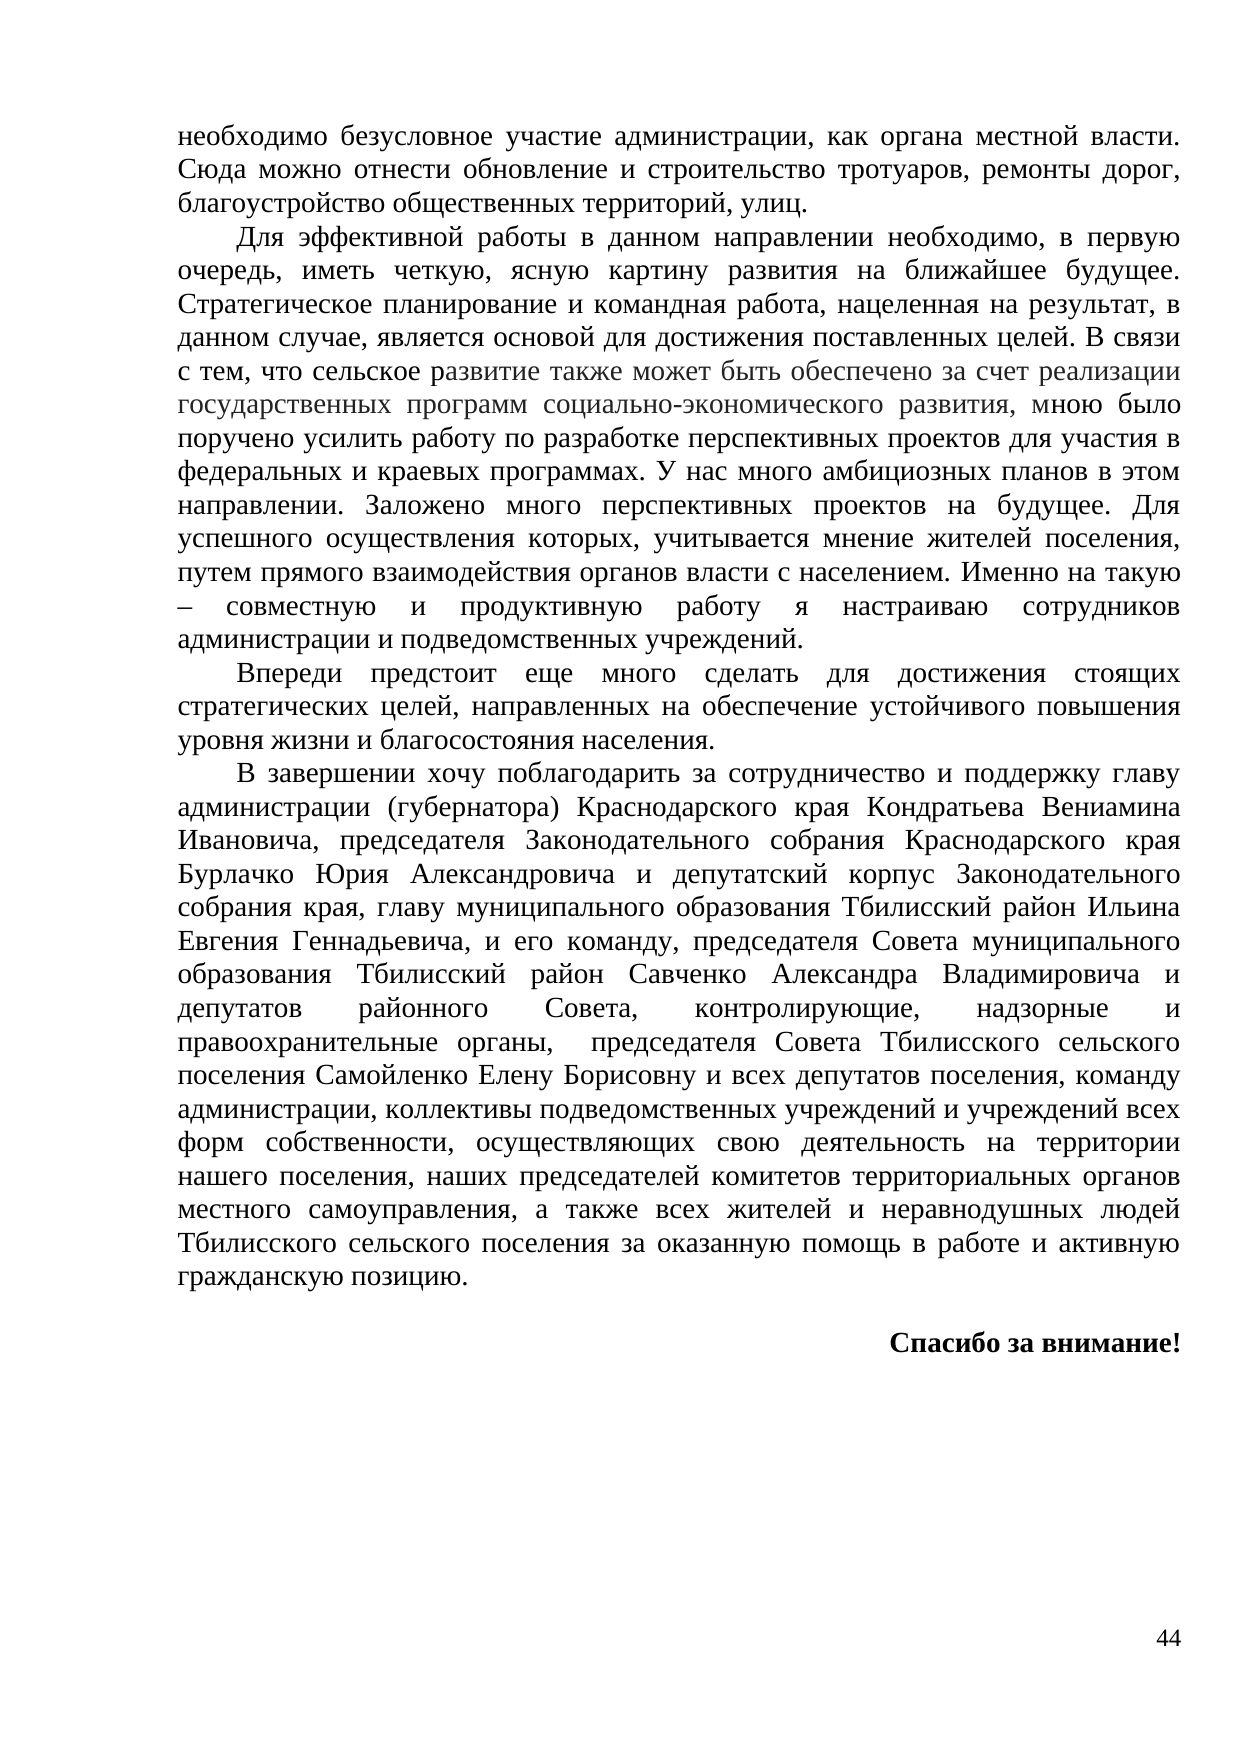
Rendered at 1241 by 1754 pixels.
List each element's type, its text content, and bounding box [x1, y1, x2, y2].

text Для эффективной работы в данном направлении необходимо, в первую очередь, иметь четкую, ясную картину развития на ближайшее будущее. Стратегическое планирование и командная работа, нацеленная на результат, в данном случае, является основой для достижения поставленных целей. В связи с тем, что сельское развитие также может быть обеспечено за счет реализации государственных программ социально-экономического развития, мною было поручено усилить работу по разработке перспективных проектов для участия в федеральных и краевых программах. У нас много амбициозных планов в этом направлении. Заложено много перспективных проектов на будущее. Для успешного осуществления которых, учитывается мнение жителей поселения, путем прямого взаимодействия органов власти с населением. Именно на такую – совместную и продуктивную работу я настраиваю сотрудников администрации и подведомственных учреждений. [177, 386, 1181, 655]
text Спасибо за внимание! [177, 1326, 1181, 1359]
text В завершении хочу поблагодарить за сотрудничество и поддержку главу администрации (губернатора) Краснодарского края Кондратьева Вениамина Ивановича, председателя Законодательного собрания Краснодарского края Бурлачко Юрия Александровича и депутатский корпус Законодательного собрания края, главу муниципального образования Тбилисский район Ильина Евгения Геннадьевича, и его команду, председателя Совета муниципального образования Тбилисский район Савченко Александра Владимировича и депутатов районного Совета, контролирующие, надзорные и правоохранительные органы, председателя Совета Тбилисского сельского поселения Самойленко Елену Борисовну и всех депутатов поселения, команду администрации, коллективы подведомственных учреждений и учреждений всех форм собственности, осуществляющих свою деятельность на территории нашего поселения, наших председателей комитетов территориальных органов местного самоуправления, а также всех жителей и неравнодушных людей Тбилисского сельского поселения за оказанную помощь в работе и активную гражданскую позицию. [177, 755, 1181, 1292]
text Для эффективной работы в данном направлении необходимо, в первую очередь, иметь четкую, ясную картину развития на ближайшее будущее. Стратегическое планирование и командная работа, нацеленная на результат, в данном случае, является основой для достижения поставленных целей. В связи с тем, что сельское развитие также может быть обеспечено за счет реализации государственных программ социально-экономического развития, мною было поручено усилить работу по разработке перспективных проектов для участия в федеральных и краевых программах. У нас много амбициозных планов в этом направлении. Заложено много перспективных проектов на будущее. Для успешного осуществления которых, учитывается мнение жителей поселения, путем прямого взаимодействия органов власти с населением. Именно на такую – совместную и продуктивную работу я настраиваю сотрудников администрации и подведомственных учреждений. [177, 219, 1181, 386]
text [177, 118, 1181, 219]
text Впереди предстоит еще много сделать для достижения стоящих стратегических целей, направленных на обеспечение устойчивого повышения уровня жизни и благосостояния населения. [177, 655, 1181, 755]
